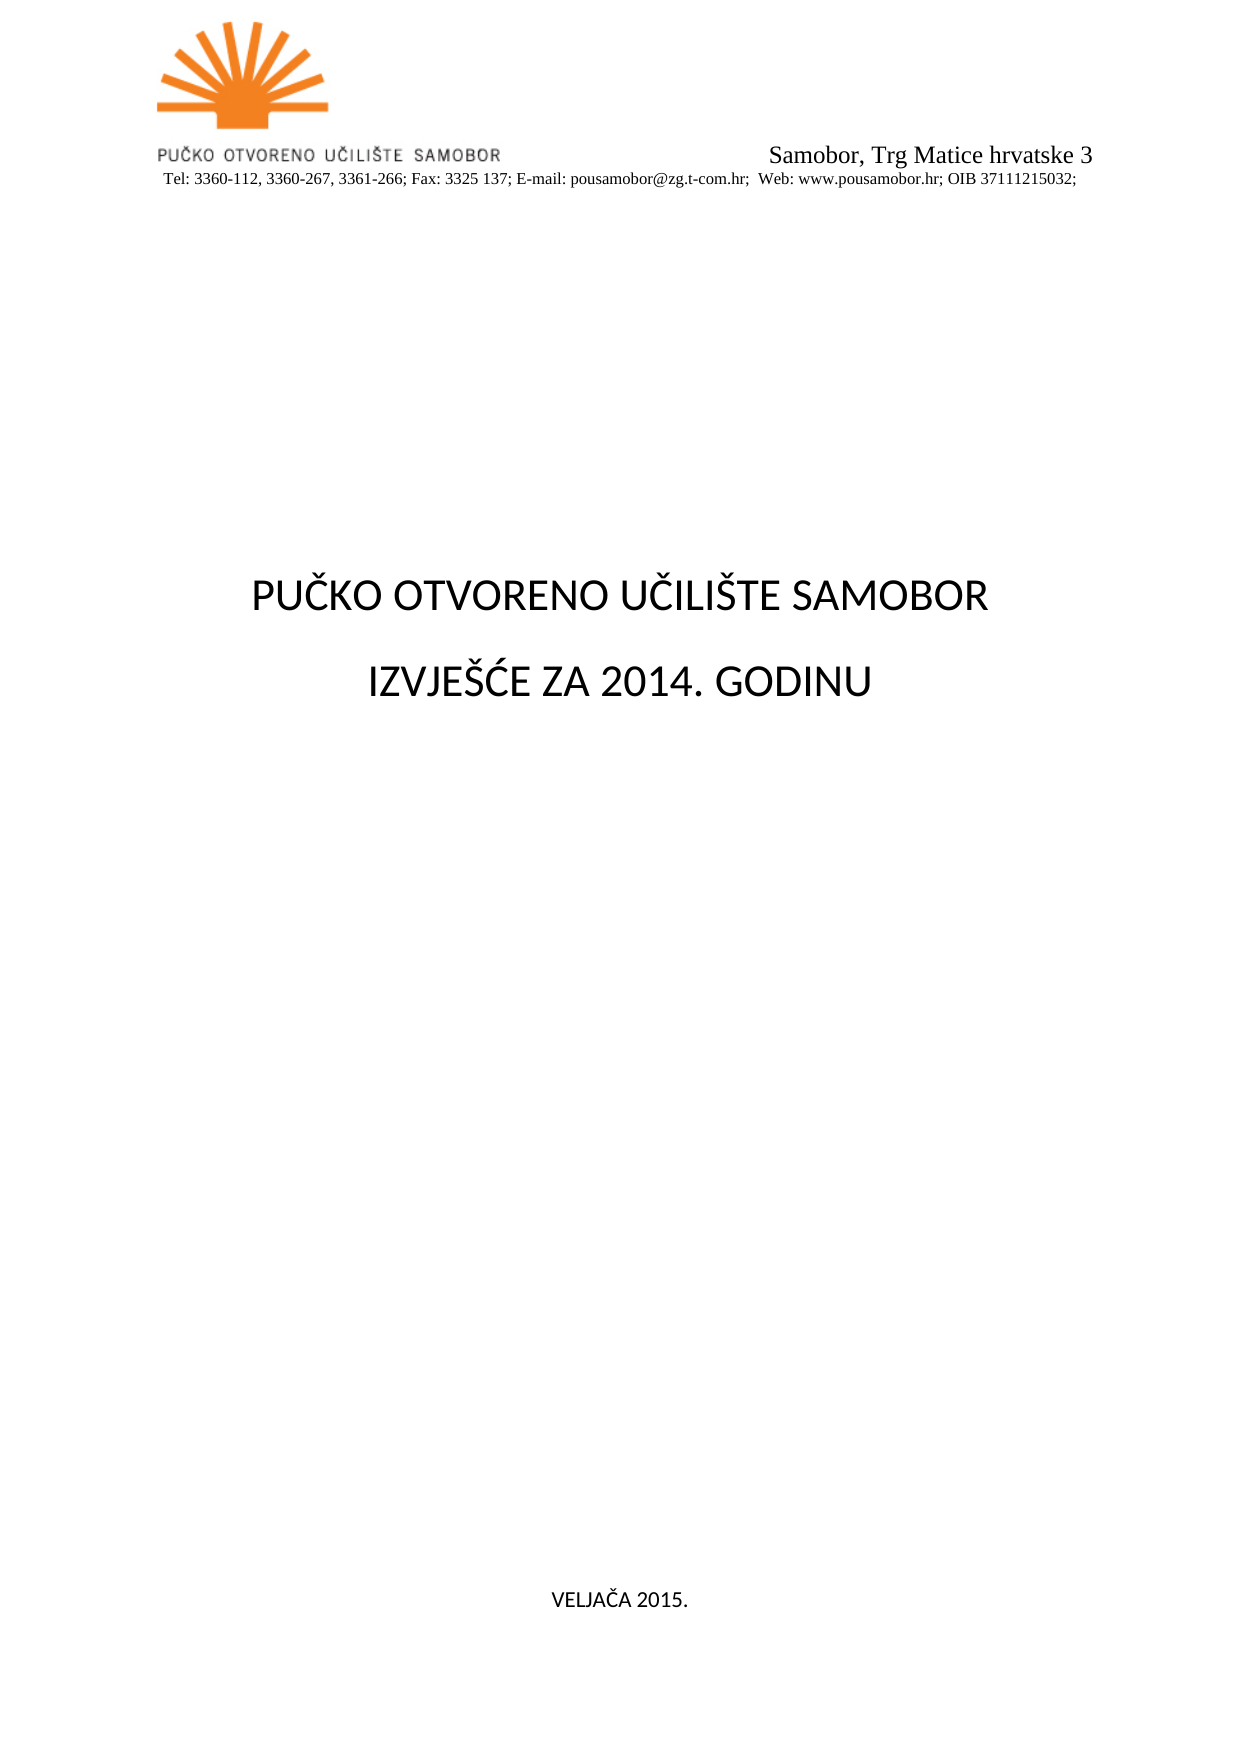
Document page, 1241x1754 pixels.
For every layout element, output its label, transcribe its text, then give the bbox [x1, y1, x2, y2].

text VELJAČA 2015. [148, 1585, 1092, 1613]
picture [147, 17, 510, 164]
text PUČKO OTVORENO UČILIŠTE SAMOBOR [148, 566, 1092, 622]
text IZVJEŠĆE ZA 2014. GODINU [148, 651, 1092, 707]
